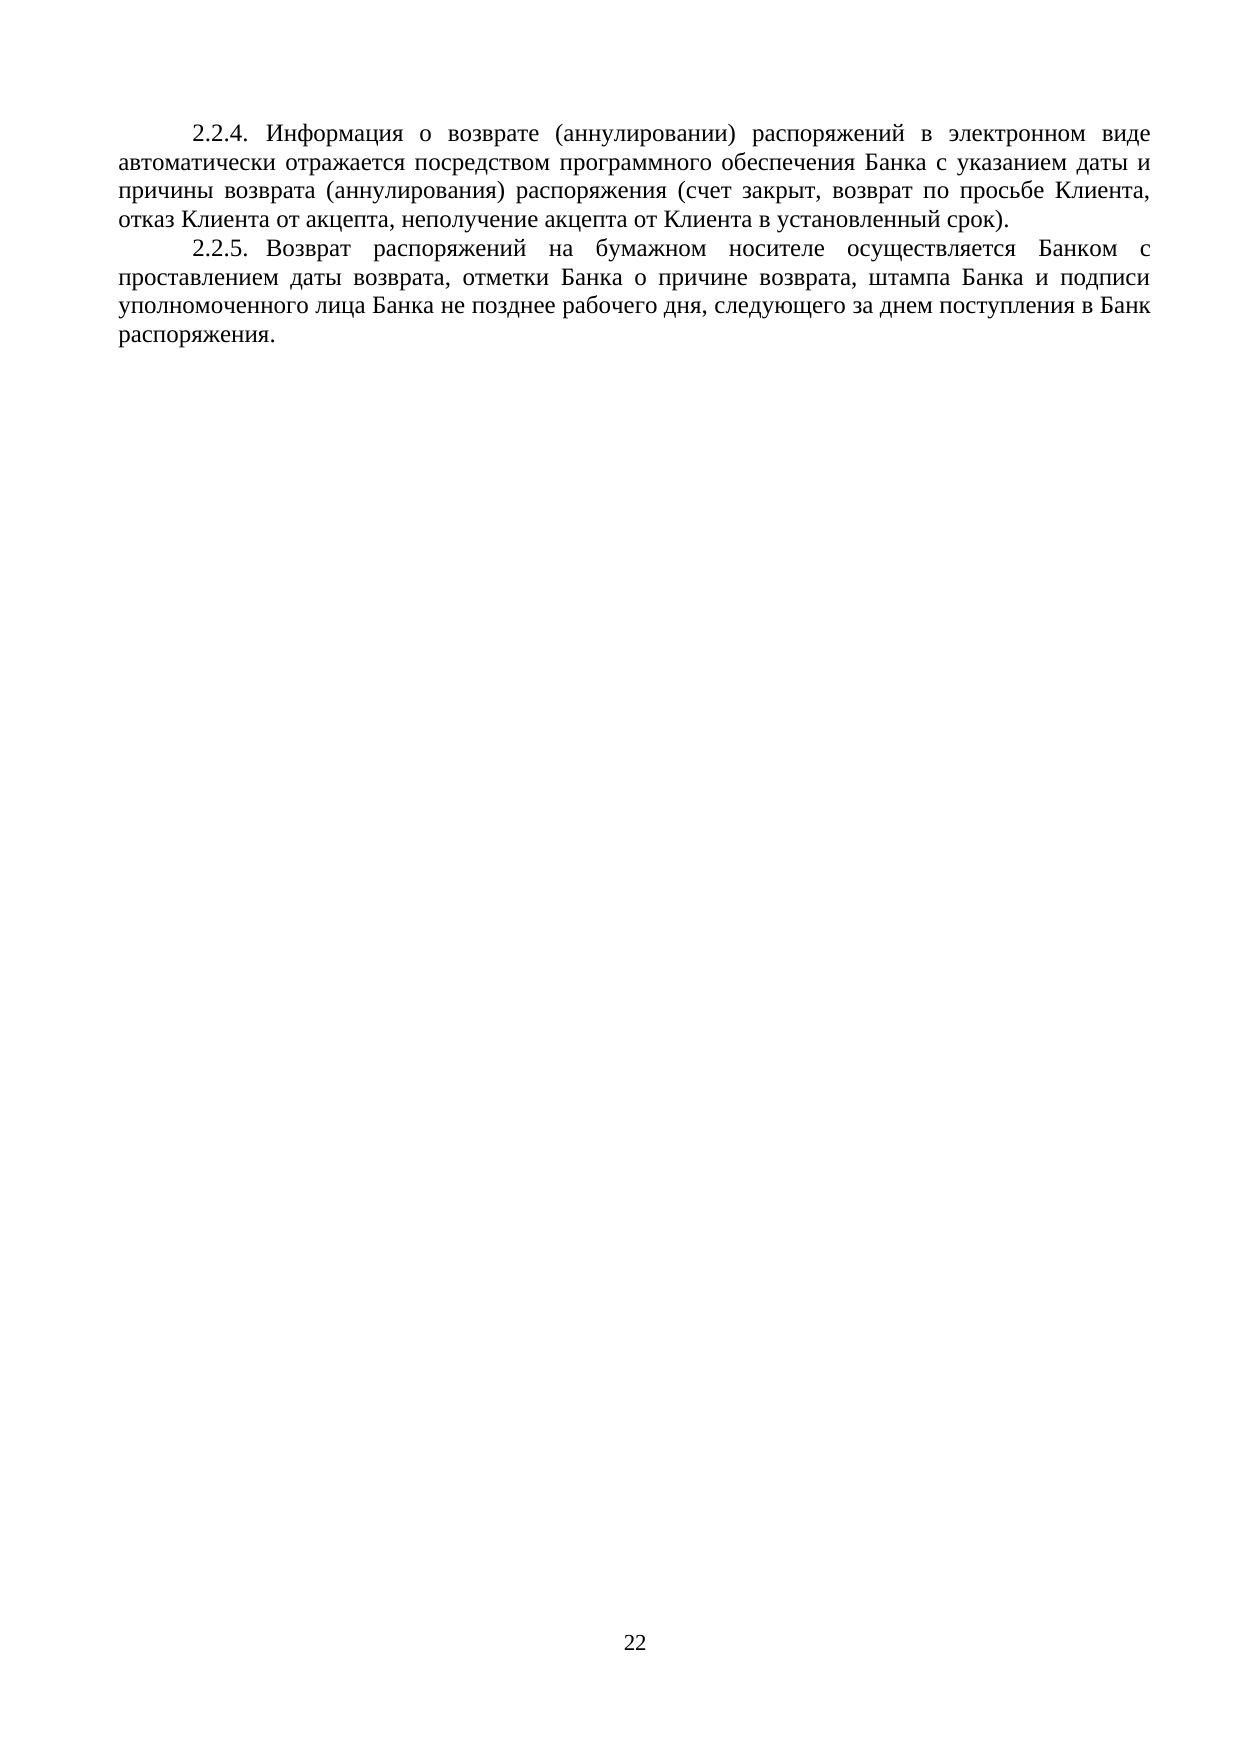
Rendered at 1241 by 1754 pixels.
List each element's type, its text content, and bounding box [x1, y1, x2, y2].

list Возврат распоряжений на бумажном носителе осуществляется Банком с проставлением даты возврата, отметки Банка о причине возврата, штампа Банка и подписи уполномоченного лица Банка не позднее рабочего дня, следующего за днем поступления в Банк распоряжения. [118, 233, 1152, 348]
list Информация о возврате (аннулировании) распоряжений в электронном виде автоматически отражается посредством программного обеспечения Банка с указанием даты и причины возврата (аннулирования) распоряжения (счет закрыт, возврат по просьбе Клиента, отказ Клиента от акцепта, неполучение акцепта от Клиента в установленный срок). [118, 118, 1152, 233]
